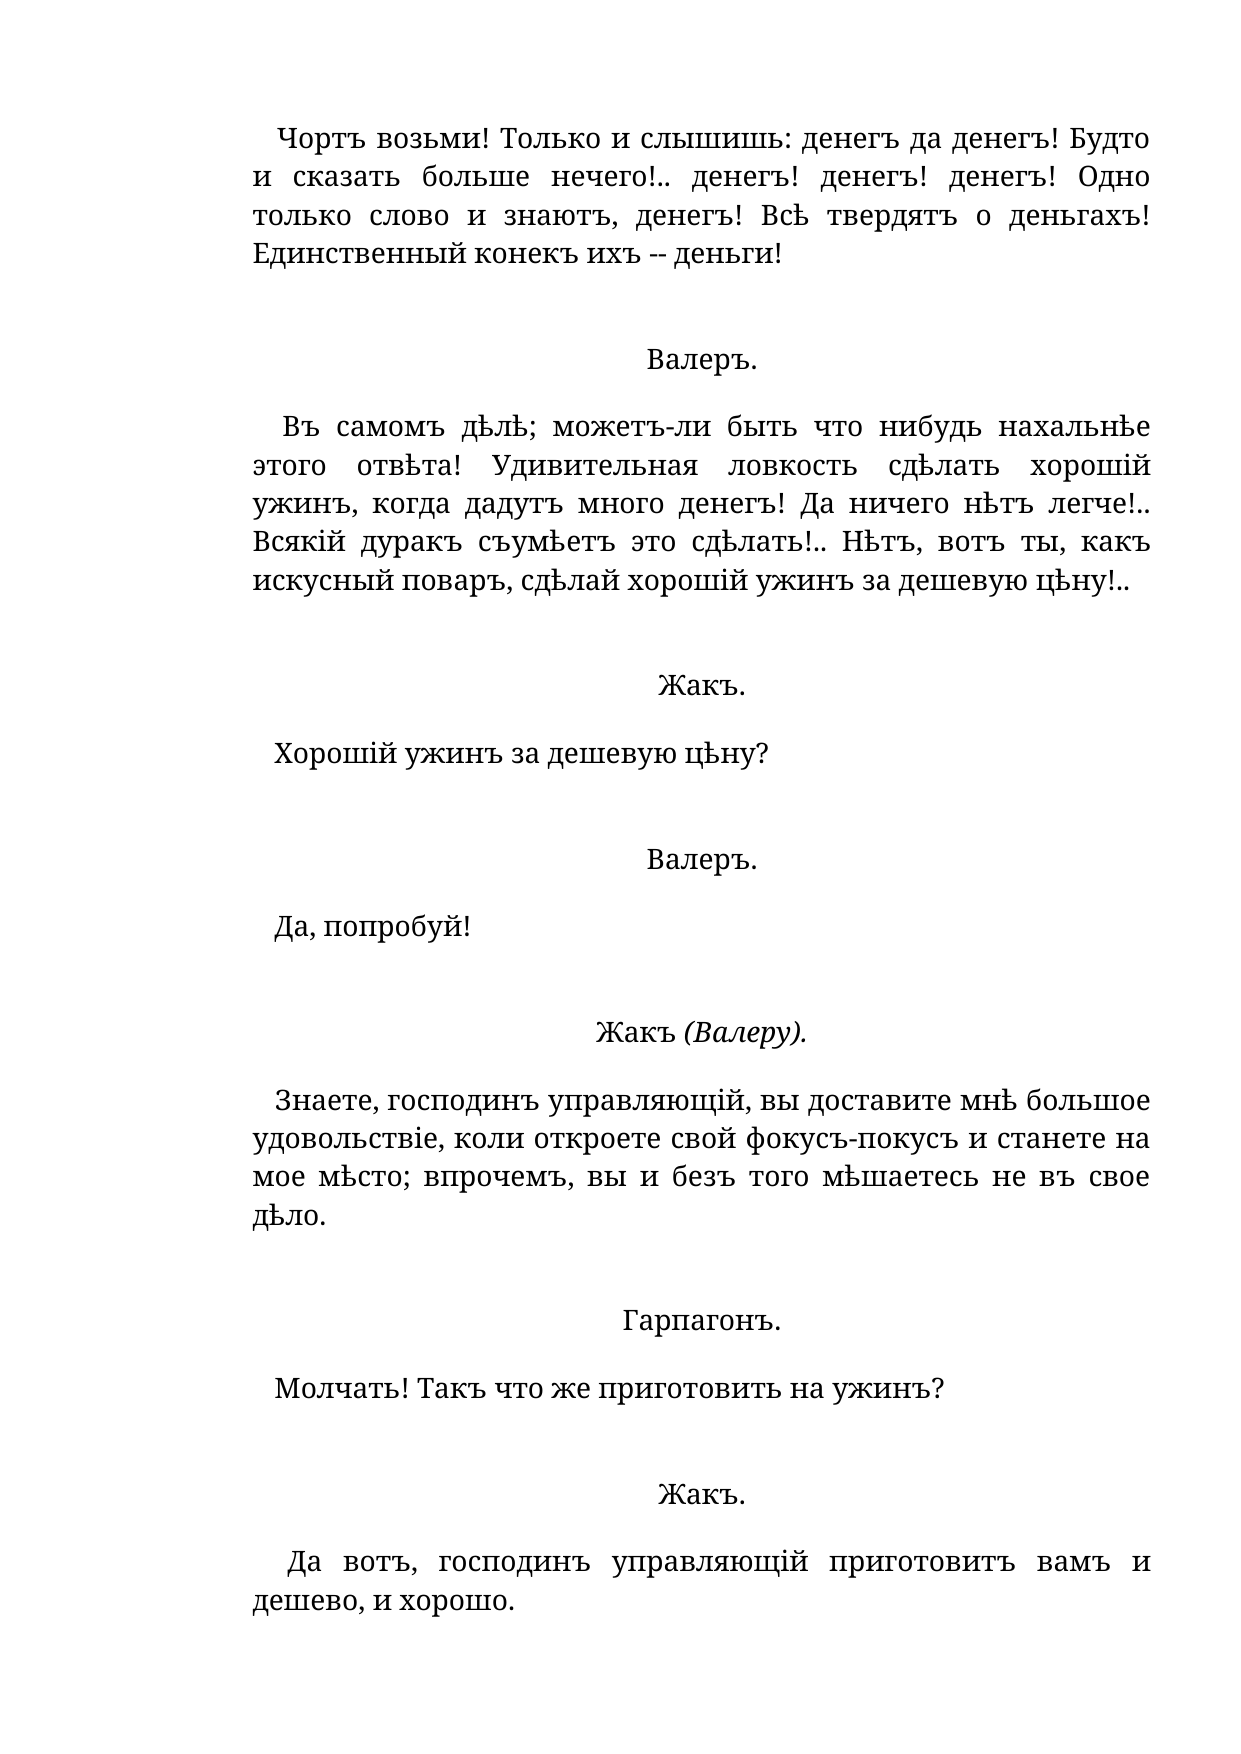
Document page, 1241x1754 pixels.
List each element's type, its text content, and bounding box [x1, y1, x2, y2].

text Жакъ. [252, 1474, 1152, 1512]
text Гарпагонъ. [252, 1301, 1152, 1339]
text Чортъ возьми! Только и слышишь: денегъ да денегъ! Будто и сказать больше нечего!.. денегъ! денегъ! денегъ! Одно только слово и знаютъ, денегъ! Всѣ твердятъ о деньгахъ! Единственный конекъ ихъ -- деньги! [252, 118, 1152, 271]
text Хорошій ужинъ за дешевую цѣну? [252, 733, 1152, 771]
text Валеръ. [252, 839, 1152, 877]
text Да вотъ, господинъ управляющій приготовитъ вамъ и дешево, и хорошо. [252, 1541, 1152, 1618]
text Знаете, господинъ управляющій, вы доставите мнѣ большое удовольствіе, коли откроете свой фокусъ-покусъ и станете на мое мѣсто; впрочемъ, вы и безъ того мѣшаетесь не въ свое дѣло. [252, 1080, 1152, 1233]
text Да, попробуй! [252, 906, 1152, 945]
text Валеръ. [252, 339, 1152, 377]
text Жакъ. [252, 666, 1152, 704]
text Жакъ (Валеру). [252, 1012, 1152, 1051]
text Въ самомъ дѣлѣ; можетъ-ли быть что нибудь нахальнѣе этого отвѣта! Удивительная ловкость сдѣлать хорошій ужинъ, когда дадутъ много денегъ! Да ничего нѣтъ легче!.. Всякій дуракъ съумѣетъ это сдѣлать!.. Нѣтъ, вотъ ты, какъ искусный поваръ, сдѣлай хорошій ужинъ за дешевую цѣну!.. [252, 406, 1152, 598]
text Молчать! Такъ что же приготовить на ужинъ? [252, 1368, 1152, 1406]
